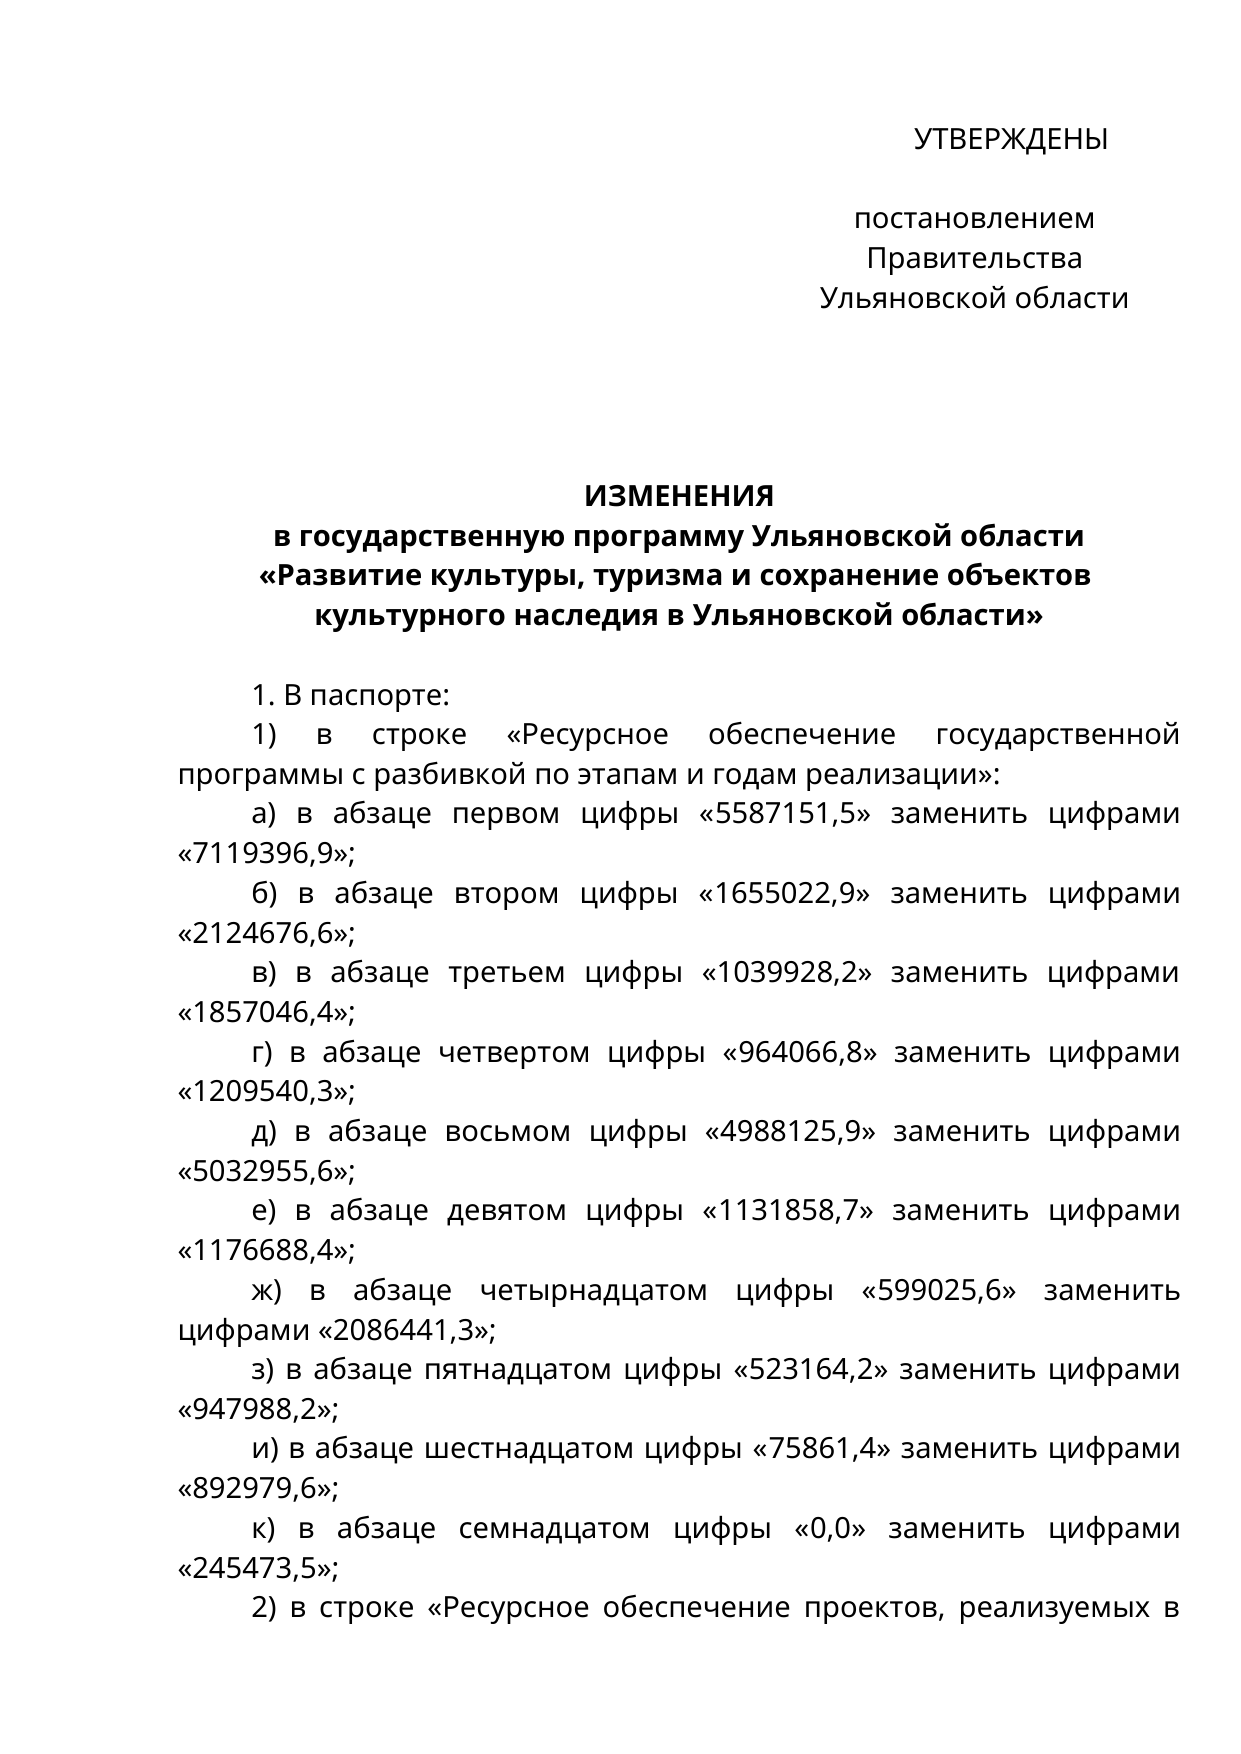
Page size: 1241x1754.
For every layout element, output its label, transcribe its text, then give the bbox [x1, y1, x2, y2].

text УТВЕРЖДЕНЫ [768, 118, 1181, 158]
text постановлением Правительства [768, 197, 1181, 277]
text г) в абзаце четвертом цифры «964066,8» заменить цифрами «1209540,3»; [177, 1031, 1181, 1110]
text д) в абзаце восьмом цифры «4988125,9» заменить цифрами «5032955,6»; [177, 1110, 1181, 1190]
text ж) в абзаце четырнадцатом цифры «599025,6» заменить цифрами «2086441,3»; [177, 1269, 1181, 1348]
text 1. В паспорте: [177, 674, 1181, 713]
text и) в абзаце шестнадцатом цифры «75861,4» заменить цифрами «892979,6»; [177, 1428, 1181, 1507]
text е) в абзаце девятом цифры «1131858,7» заменить цифрами «1176688,4»; [177, 1190, 1181, 1269]
text Ульяновской области [768, 277, 1181, 317]
text в) в абзаце третьем цифры «1039928,2» заменить цифрами «1857046,4»; [177, 952, 1181, 1031]
text к) в абзаце семнадцатом цифры «0,0» заменить цифрами «245473,5»; [177, 1507, 1181, 1587]
text б) в абзаце втором цифры «1655022,9» заменить цифрами «2124676,6»; [177, 872, 1181, 952]
text 1) в строке «Ресурсное обеспечение государственной программы с разбивкой по этапам и годам реализации»: [177, 713, 1181, 793]
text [177, 1587, 1181, 1626]
text «Развитие культуры, туризма и сохранение объектов культурного наследия в Ульяновской области» [177, 555, 1181, 634]
text ИЗМЕНЕНИЯ [177, 475, 1181, 515]
text з) в абзаце пятнадцатом цифры «523164,2» заменить цифрами «947988,2»; [177, 1348, 1181, 1428]
text а) в абзаце первом цифры «5587151,5» заменить цифрами «7119396,9»; [177, 793, 1181, 872]
text в государственную программу Ульяновской области [177, 515, 1181, 555]
